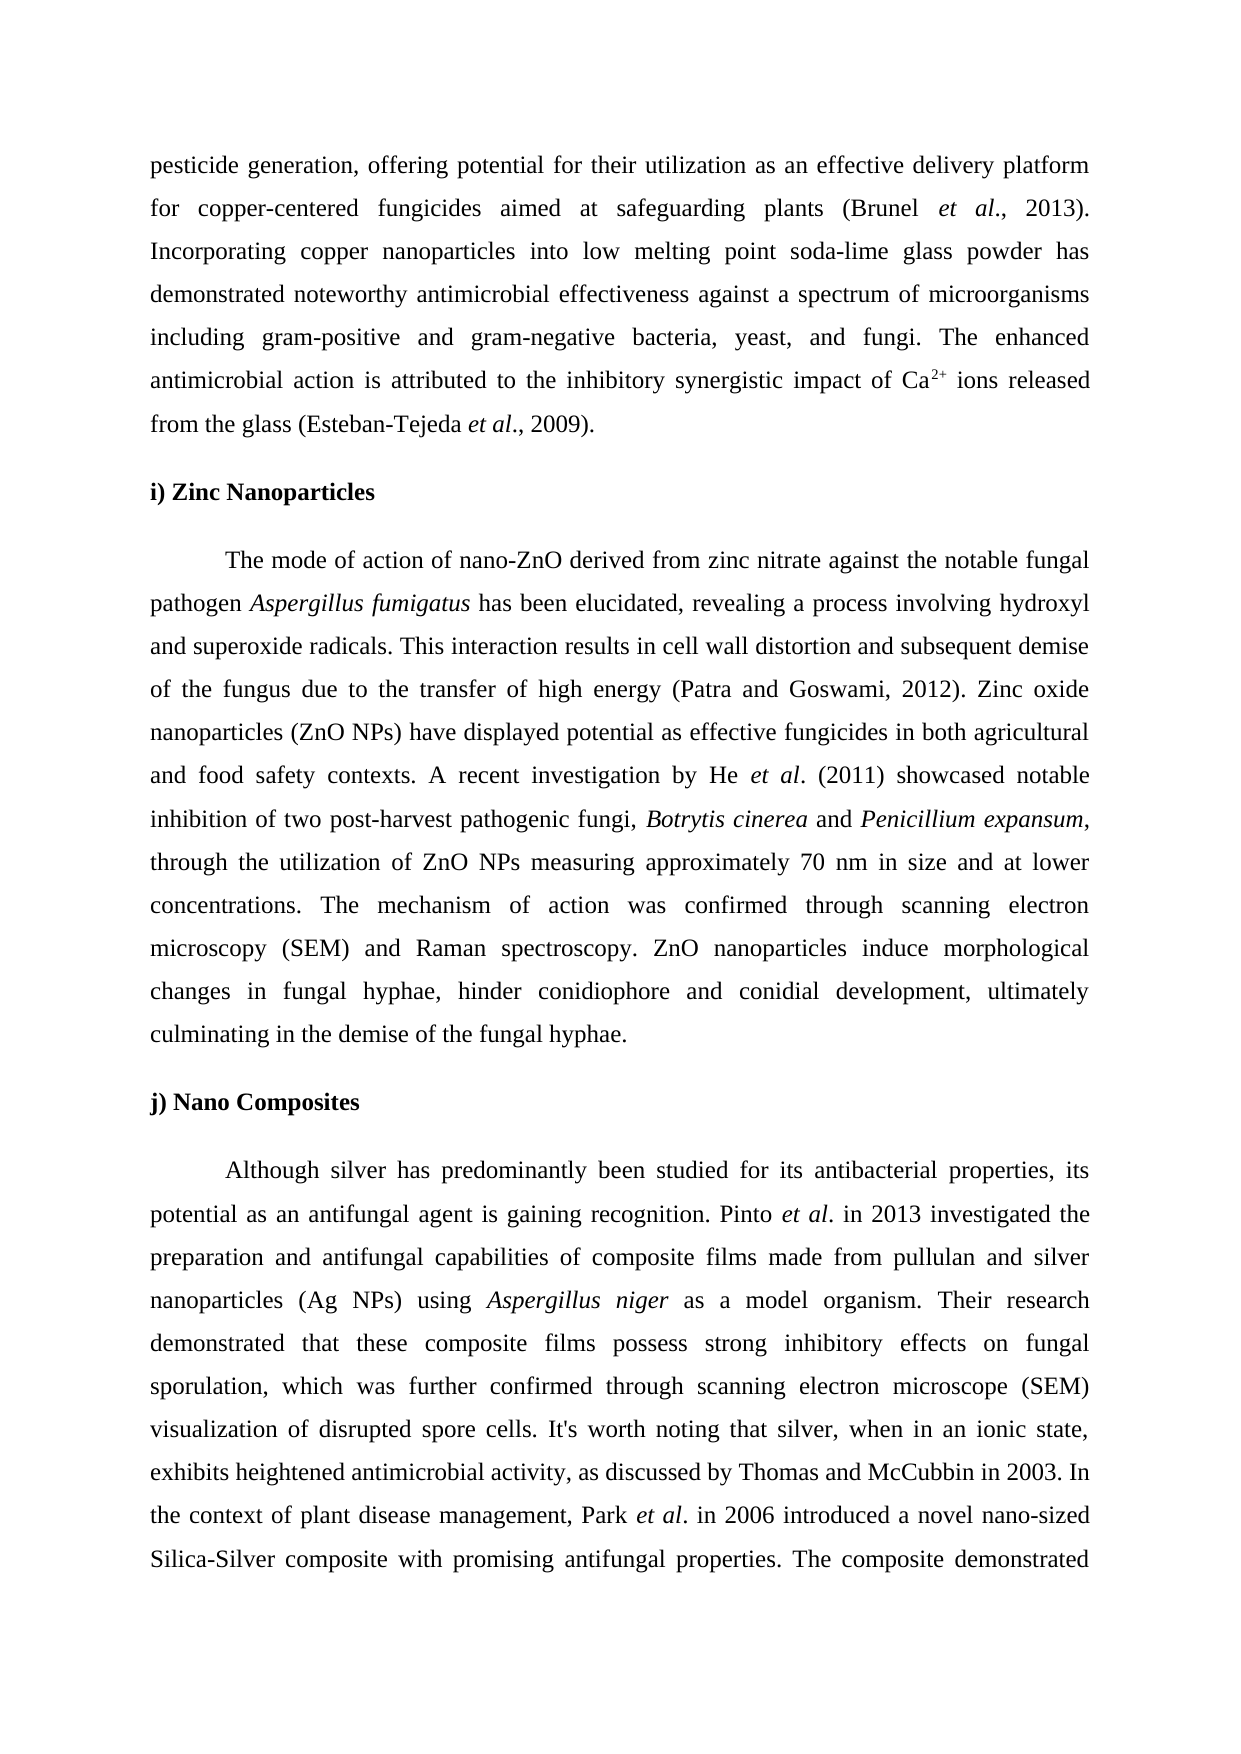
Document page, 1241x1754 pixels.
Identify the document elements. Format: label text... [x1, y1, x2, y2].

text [150, 1156, 1090, 1572]
text j) Nano Composites [150, 1087, 1090, 1116]
text The mode of action of nano-ZnO derived from zinc nitrate against the notable fungal pathogen Aspergillus fumigatus has been elucidated, revealing a process involving hydroxyl and superoxide radicals. This interaction results in cell wall distortion and subsequent demise of the fungus due to the transfer of high energy (Patra and Goswami, 2012). Zinc oxide nanoparticles (ZnO NPs) have displayed potential as effective fungicides in both agricultural and food safety contexts. A recent investigation by He et al. (2011) showcased notable inhibition of two post-harvest pathogenic fungi, Botrytis cinerea and Penicillium expansum, through the utilization of ZnO NPs measuring approximately 70 nm in size and at lower concentrations. The mechanism of action was confirmed through scanning electron microscopy (SEM) and Raman spectroscopy. ZnO nanoparticles induce morphological changes in fungal hyphae, hinder conidiophore and conidial development, ultimately culminating in the demise of the fungal hyphae. [150, 545, 1090, 1048]
text i) Zinc Nanoparticles [150, 477, 1090, 506]
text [150, 150, 1090, 437]
